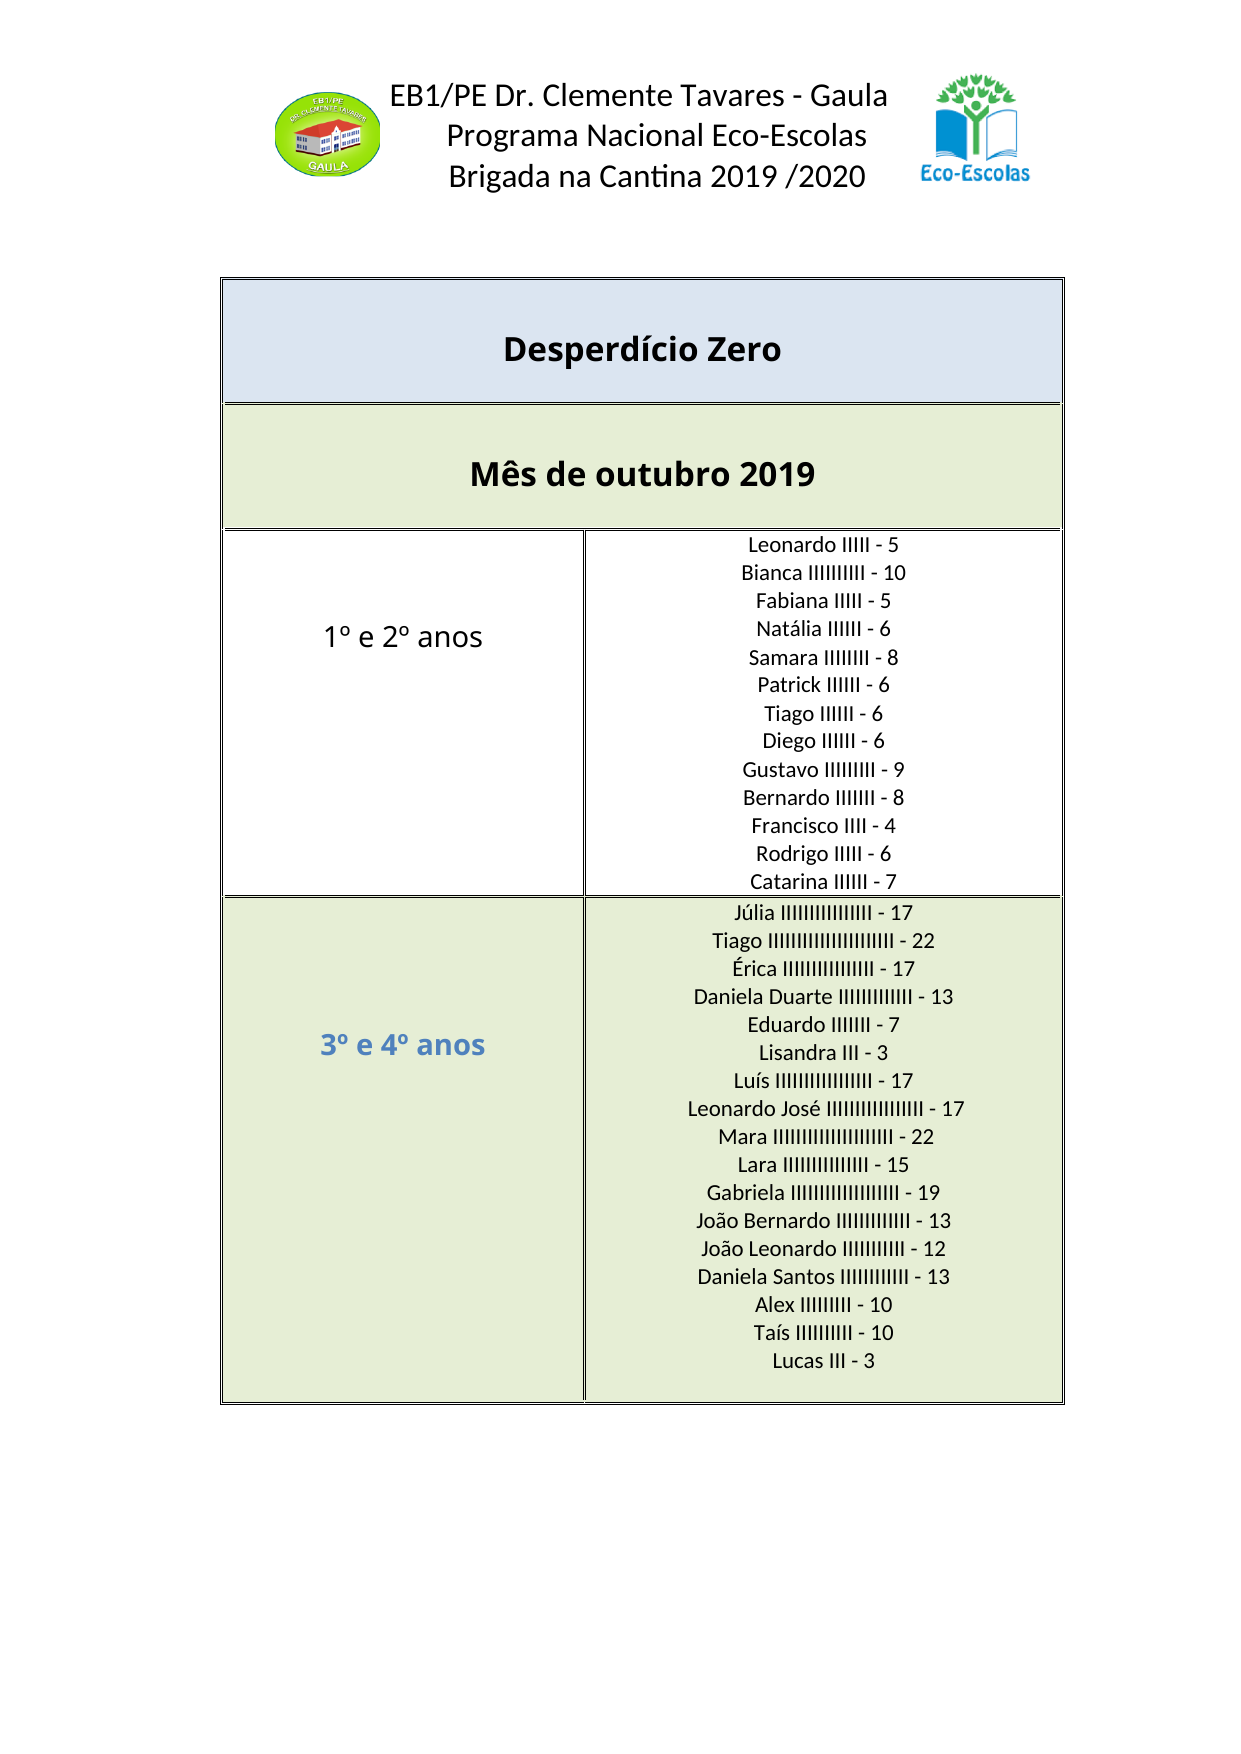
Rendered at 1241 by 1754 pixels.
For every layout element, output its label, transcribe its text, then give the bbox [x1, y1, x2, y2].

table_header Desperdício Zero [223, 280, 1062, 402]
picture [273, 90, 380, 176]
table_cell Mês de outubro 2019 [222, 402, 1063, 527]
table_cell 3º e 4º anos [223, 895, 584, 1402]
table_cell Leonardo IIIII - 5 Bianca IIIIIIIIII - 10 Fabiana IIIII - 5 Natália IIIIII - 6 Samara IIIIIIII - 8 Patrick IIIIII - 6 Tiago IIIIII - 6 Diego IIIIII - 6 Gustavo IIIIIIIII - 9 Bernardo IIIIIII - 8 Francisco IIII - 4 Rodrigo IIIII - 6 Catarina IIIIII - 7 [586, 528, 1062, 895]
table_cell 1º e 2º anos [223, 528, 583, 895]
picture [918, 70, 1033, 186]
table_cell Júlia IIIIIIIIIIIIIIII - 17 Tiago IIIIIIIIIIIIIIIIIIIIII - 22 Érica IIIIIIIIIIIIIIII - 17 Daniela Duarte IIIIIIIIIIIII - 13 Eduardo IIIIIII - 7 Lisandra III - 3 Luís IIIIIIIIIIIIIIIII - 17 Leonardo José IIIIIIIIIIIIIIIII - 17 Mara IIIIIIIIIIIIIIIIIIIII - 22 Lara IIIIIIIIIIIIIII - 15 Gabriela IIIIIIIIIIIIIIIIIII - 19 João Bernardo IIIIIIIIIIIII - 13 João Leonardo IIIIIIIIIII - 12 Daniela Santos IIIIIIIIIIII - 13 Alex IIIIIIIII - 10 Taís IIIIIIIIII - 10 Lucas III - 3 [584, 895, 1062, 1402]
